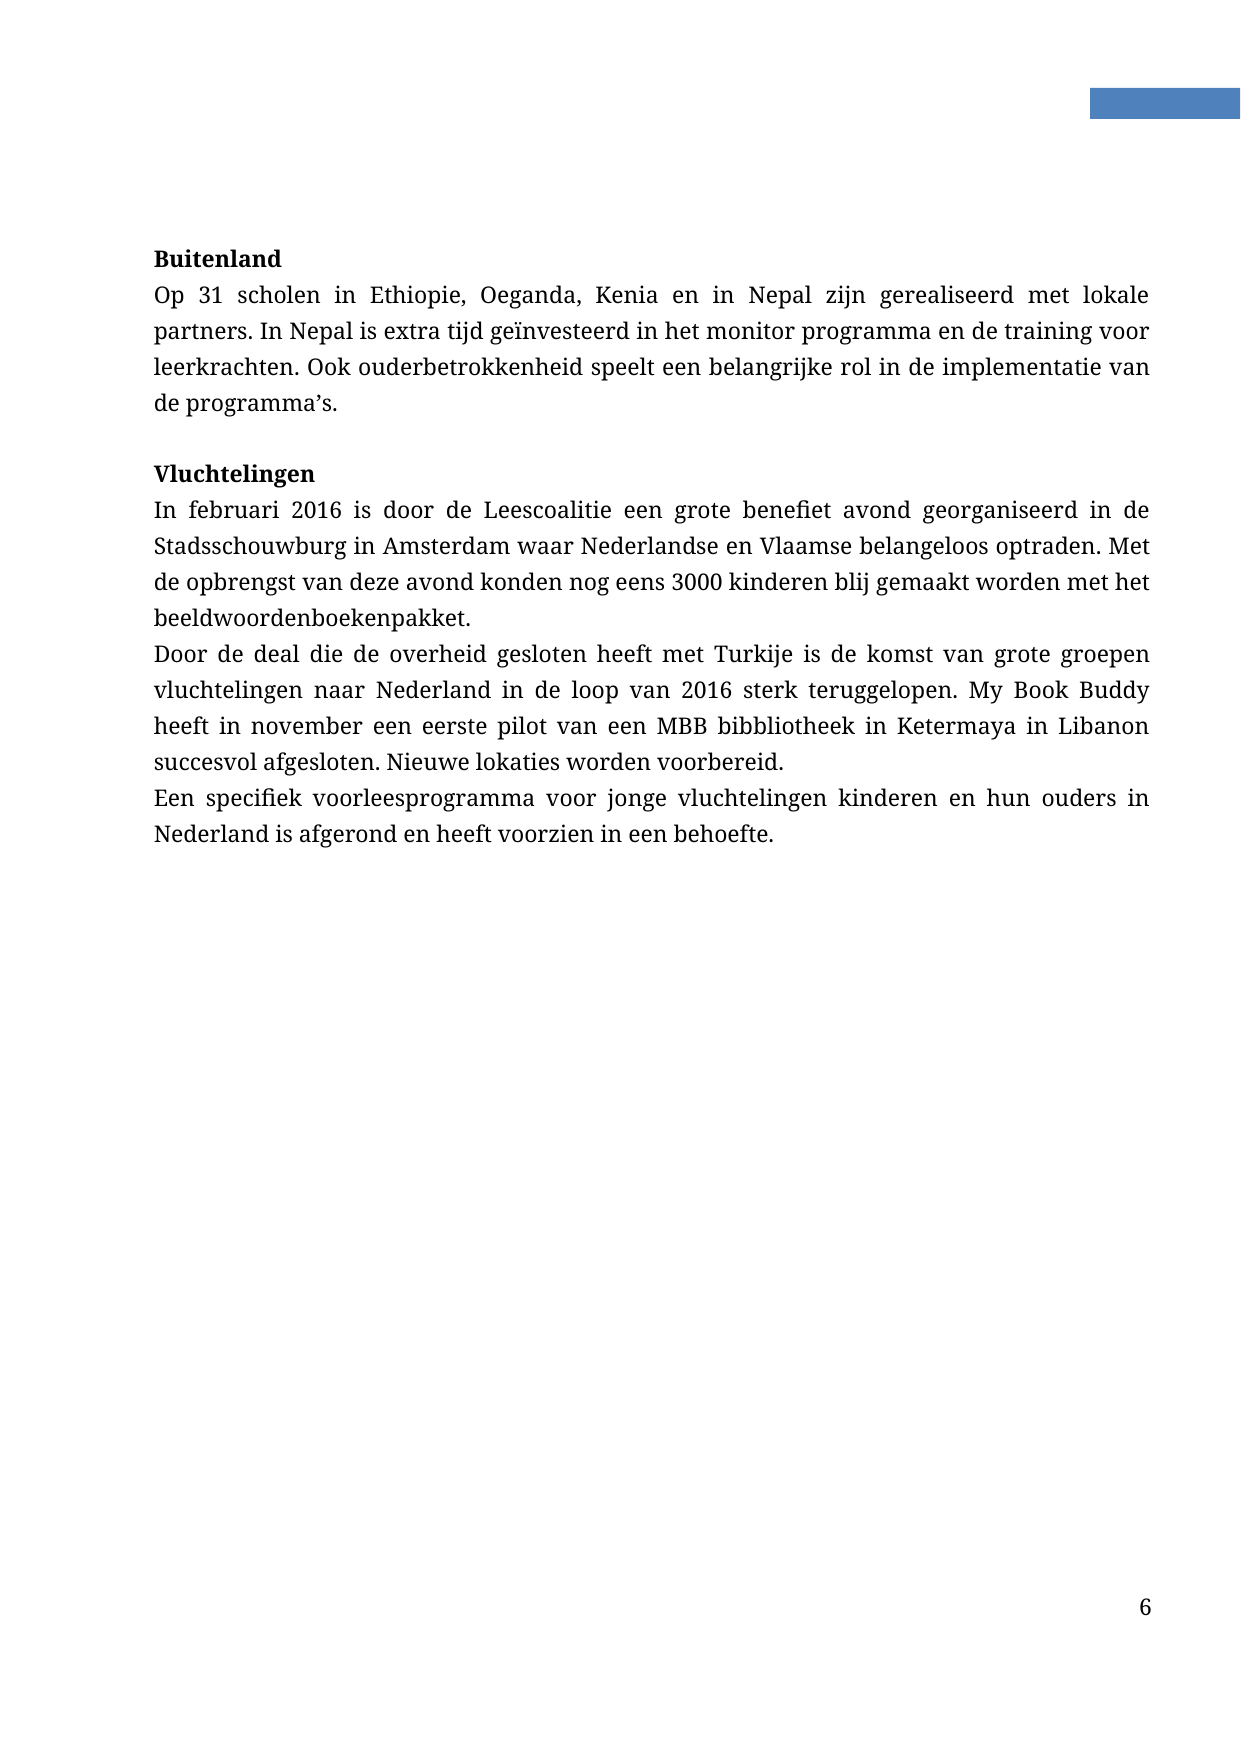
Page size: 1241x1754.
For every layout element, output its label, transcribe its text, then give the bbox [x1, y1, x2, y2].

text Op 31 scholen in Ethiopie, Oeganda, Kenia en in Nepal zijn gerealiseerd met lokale partners. In Nepal is extra tijd geïnvesteerd in het monitor programma en de training voor leerkrachten. Ook ouderbetrokkenheid speelt een belangrijke rol in de implementatie van de programma’s. [153, 279, 1152, 418]
text Een specifiek voorleesprogramma voor jonge vluchtelingen kinderen en hun ouders in Nederland is afgerond en heeft voorzien in een behoefte. [153, 782, 1152, 849]
text Vluchtelingen [153, 458, 1152, 489]
text In februari 2016 is door de Leescoalitie een grote benefiet avond georganiseerd in de Stadsschouwburg in Amsterdam waar Nederlandse en Vlaamse belangeloos optraden. Met de opbrengst van deze avond konden nog eens 3000 kinderen blij gemaakt worden met het beeldwoordenboekenpakket. [153, 494, 1152, 633]
text Buitenland [153, 243, 1152, 274]
text Door de deal die de overheid gesloten heeft met Turkije is de komst van grote groepen vluchtelingen naar Nederland in de loop van 2016 sterk teruggelopen. My Book Buddy heeft in november een eerste pilot van een MBB bibbliotheek in Ketermaya in Libanon succesvol afgesloten. Nieuwe lokaties worden voorbereid. [153, 638, 1152, 777]
